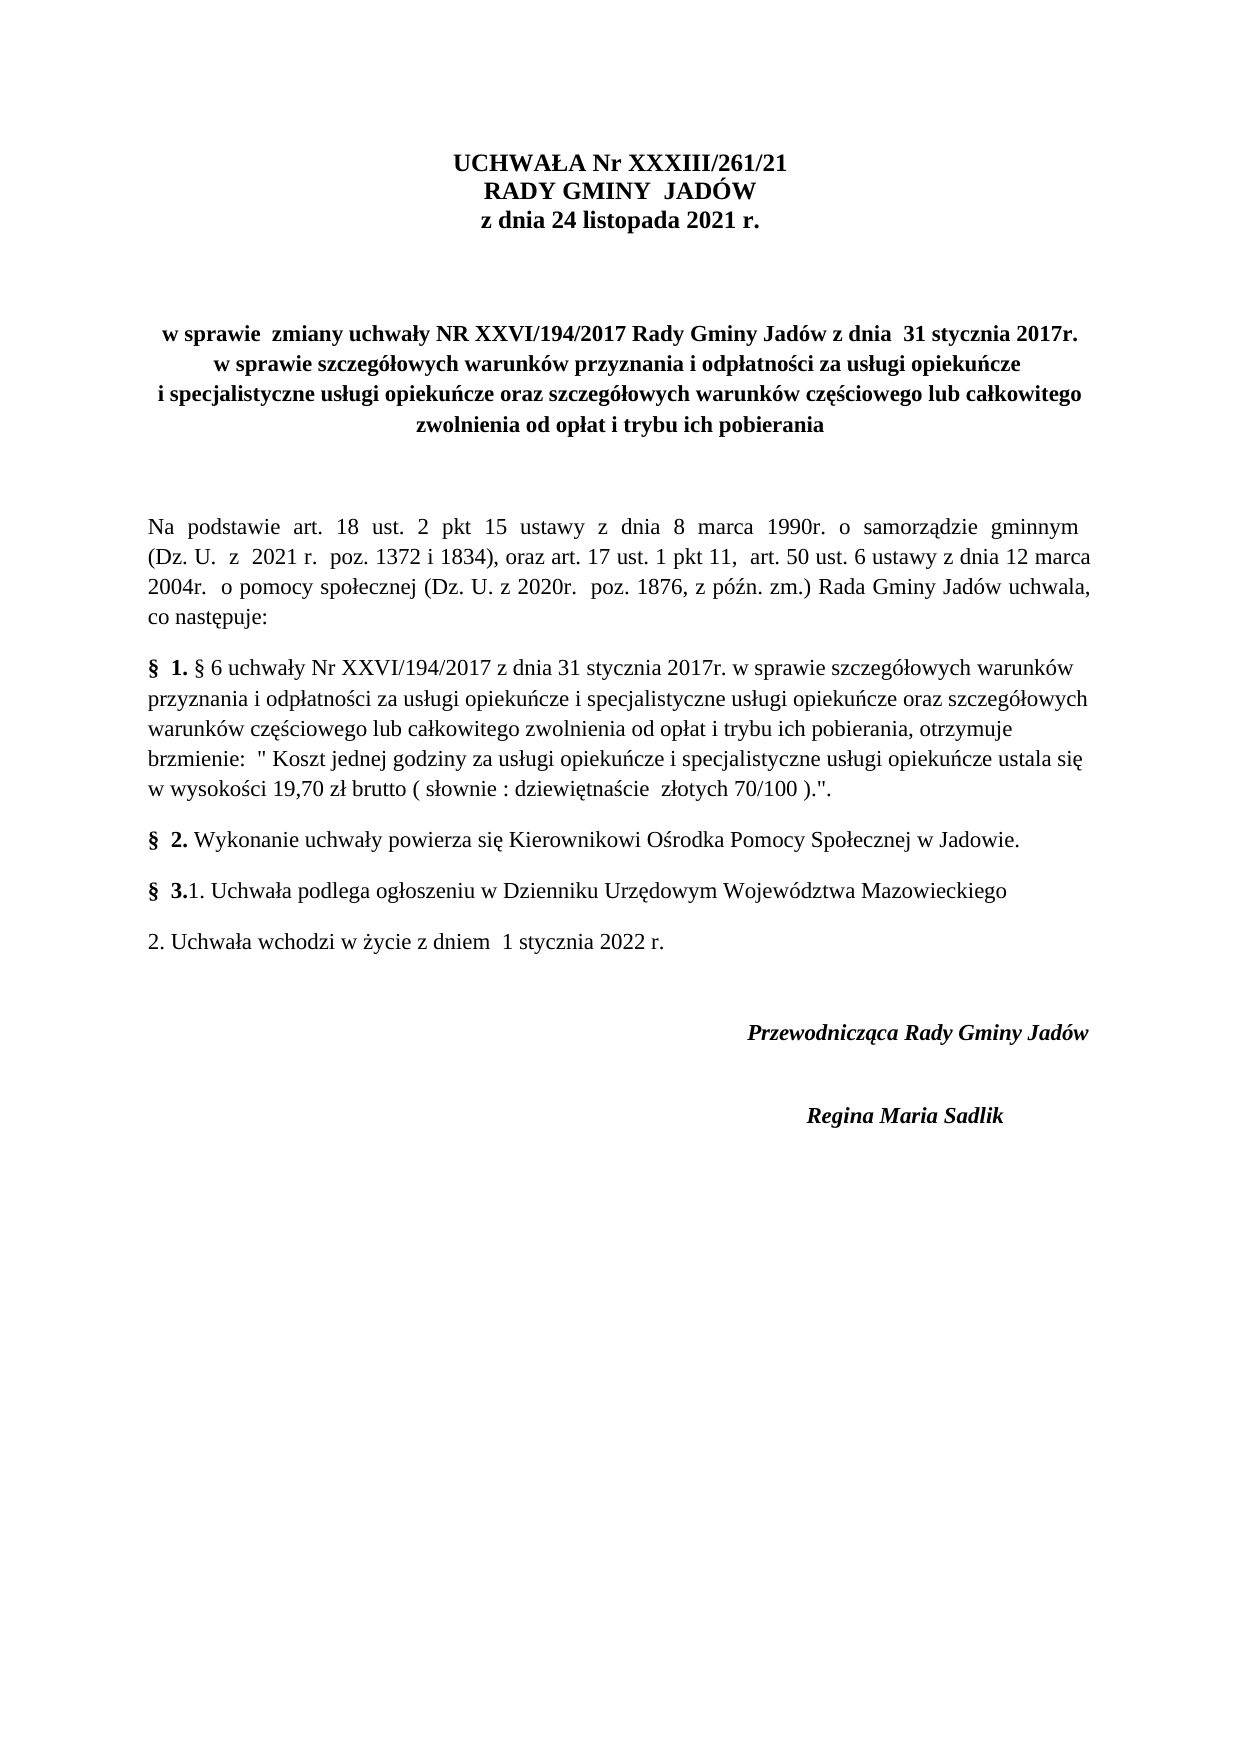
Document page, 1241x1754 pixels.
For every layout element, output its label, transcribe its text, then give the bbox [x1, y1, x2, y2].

text RADY GMINY JADÓW [148, 176, 1093, 205]
text § 1. § 6 uchwały Nr XXVI/194/2017 z dnia 31 stycznia 2017r. w sprawie szczegółowych warunków przyznania i odpłatności za usługi opiekuńcze i specjalistyczne usługi opiekuńcze oraz szczegółowych warunków częściowego lub całkowitego zwolnienia od opłat i trybu ich pobierania, otrzymuje brzmienie: " Koszt jednej godziny za usługi opiekuńcze i specjalistyczne usługi opiekuńcze ustala się w wysokości 19,70 zł brutto ( słownie : dziewiętnaście złotych 70/100 ).". [148, 654, 1093, 802]
text w sprawie zmiany uchwały NR XXVI/194/2017 Rady Gminy Jadów z dnia 31 stycznia 2017r. w sprawie szczegółowych warunków przyznania i odpłatności za usługi opiekuńcze i specjalistyczne usługi opiekuńcze oraz szczegółowych warunków częściowego lub całkowitego zwolnienia od opłat i trybu ich pobierania [148, 320, 1093, 437]
text Na podstawie art. 18 ust. 2 pkt 15 ustawy z dnia 8 marca 1990r. o samorządzie gminnym (Dz. U. z 2021 r. poz. 1372 i 1834), oraz art. 17 ust. 1 pkt 11, art. 50 ust. 6 ustawy z dnia 12 marca 2004r. o pomocy społecznej (Dz. U. z 2020r. poz. 1876, z późn. zm.) Rada Gminy Jadów uchwala, co następuje: [148, 513, 1093, 630]
text § 3.1. Uchwała podlega ogłoszeniu w Dzienniku Urzędowym Województwa Mazowieckiego [148, 877, 1093, 904]
text Regina Maria Sadlik [664, 1102, 1093, 1128]
list 2. Uchwała wchodzi w życie z dniem 1 stycznia 2022 r. [148, 928, 1093, 955]
text z dnia 24 listopada 2021 r. [148, 205, 1093, 234]
text UCHWAŁA Nr XXXIII/261/21 [148, 148, 1093, 176]
list Przewodnicząca Rady Gminy Jadów [260, 1019, 1093, 1045]
text § 2. Wykonanie uchwały powierza się Kierownikowi Ośrodka Pomocy Społecznej w Jadowie. [148, 826, 1093, 853]
